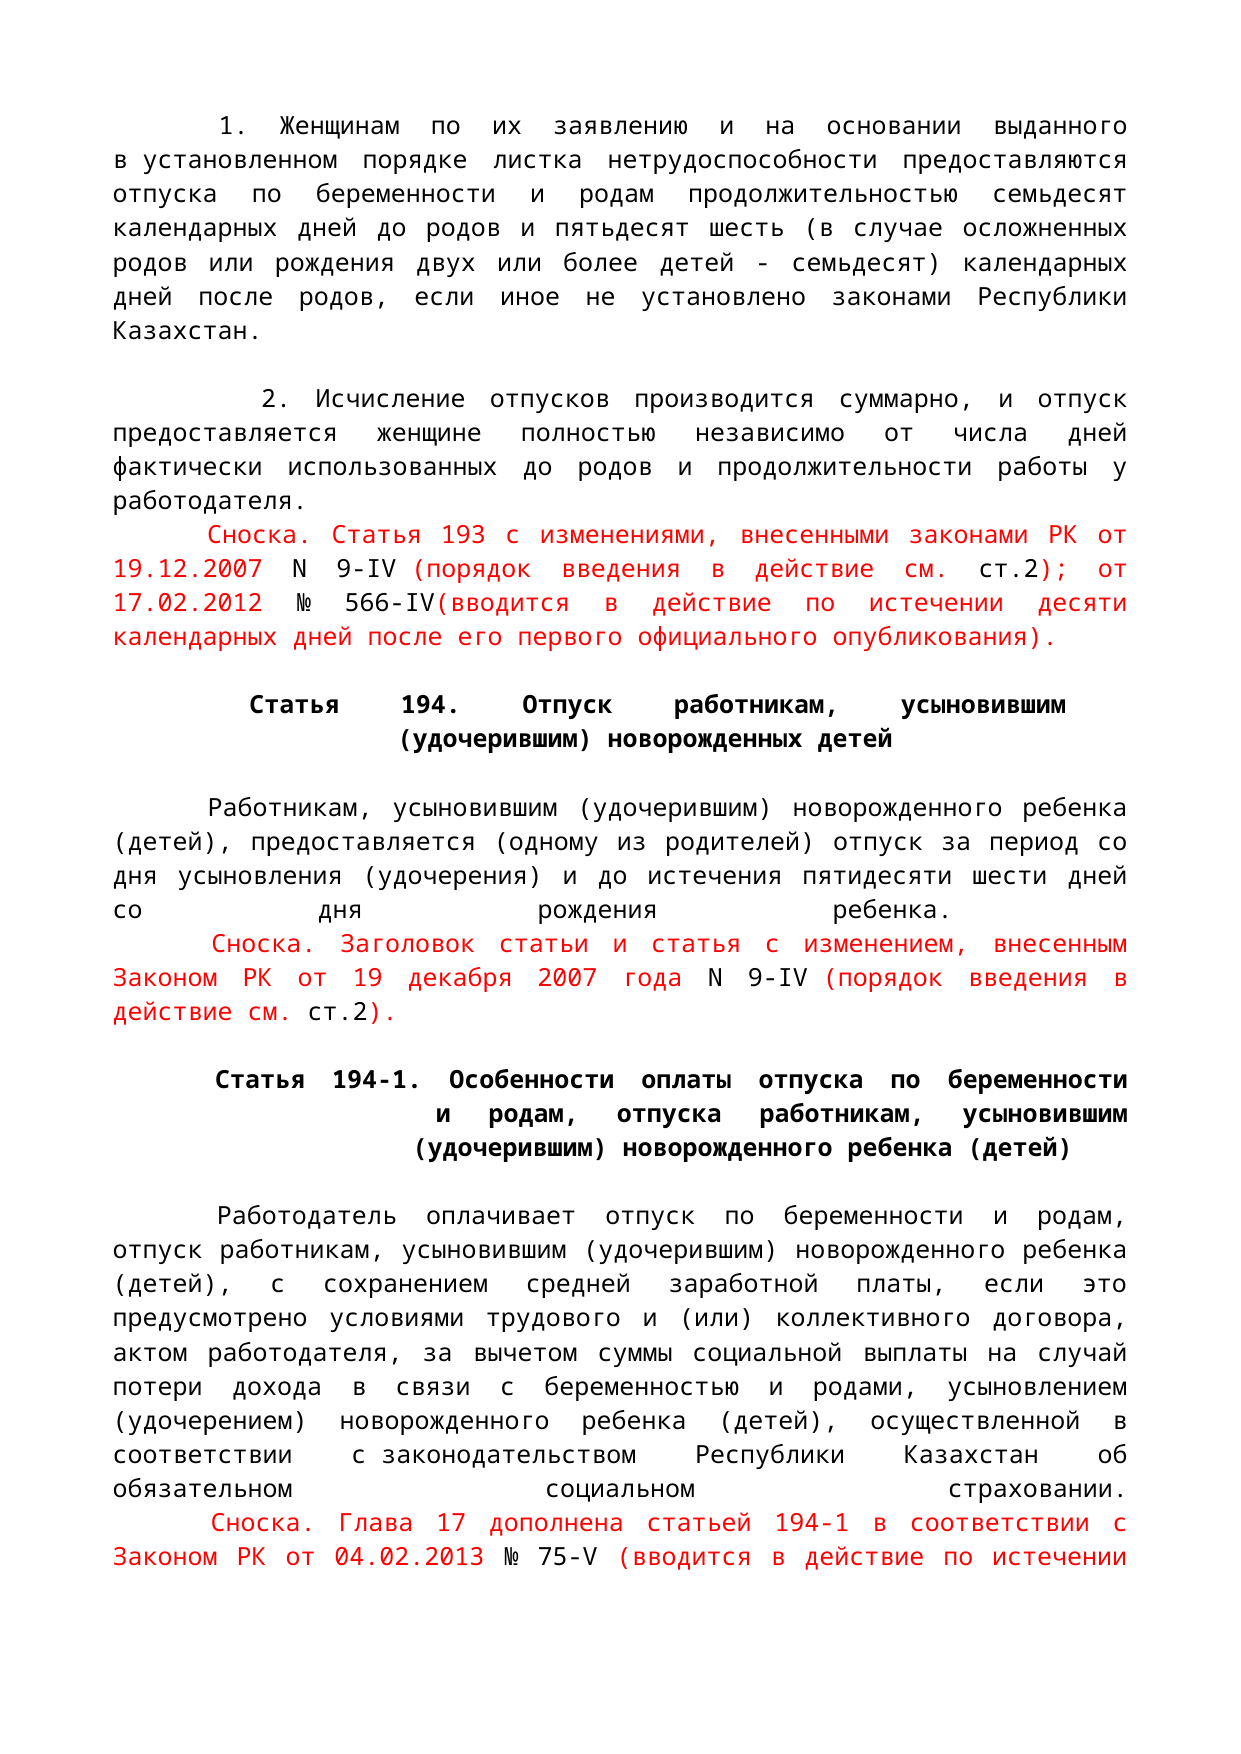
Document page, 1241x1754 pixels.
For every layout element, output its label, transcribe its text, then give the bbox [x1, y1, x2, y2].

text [112, 1198, 1128, 1573]
text 1. Женщинам по их заявлению и на основании выданного в установленном порядке листка нетрудоспособности предоставляются отпуска по беременности и родам продолжительностью семьдесят календарных дней до родов и пятьдесят шесть (в случае осложненных родов или рождения двух или более детей - семьдесят) календарных дней после родов, если иное не установлено законами Республики Казахстан. [112, 108, 1128, 346]
text Статья 194-1. Особенности оплаты отпуска по беременности и родам, отпуска работникам, усыновившим (удочерившим) новорожденного ребенка (детей) [112, 1062, 1128, 1164]
text 2. Исчисление отпусков производится суммарно, и отпуск предоставляется женщине полностью независимо от числа дней фактически использованных до родов и продолжительности работы у работодателя. Сноска. Статья 193 с изменениями, внесенными законами РК от 19.12.2007 N 9-IV (порядок введения в действие см. ст.2); от 17.02.2012 № 566-IV(вводится в действие по истечении десяти календарных дней после его первого официального опубликования). [112, 380, 1128, 653]
text Статья 194. Отпуск работникам, усыновившим (удочерившим) новорожденных детей [112, 687, 1128, 755]
text Работникам, усыновившим (удочерившим) новорожденного ребенка (детей), предоставляется (одному из родителей) отпуск за период со дня усыновления (удочерения) и до истечения пятидесяти шести дней со дня рождения ребенка. Сноска. Заголовок статьи и статья с изменением, внесенным Законом РК от 19 декабря 2007 года N 9-IV (порядок введения в действие см. ст.2). [112, 789, 1128, 1028]
